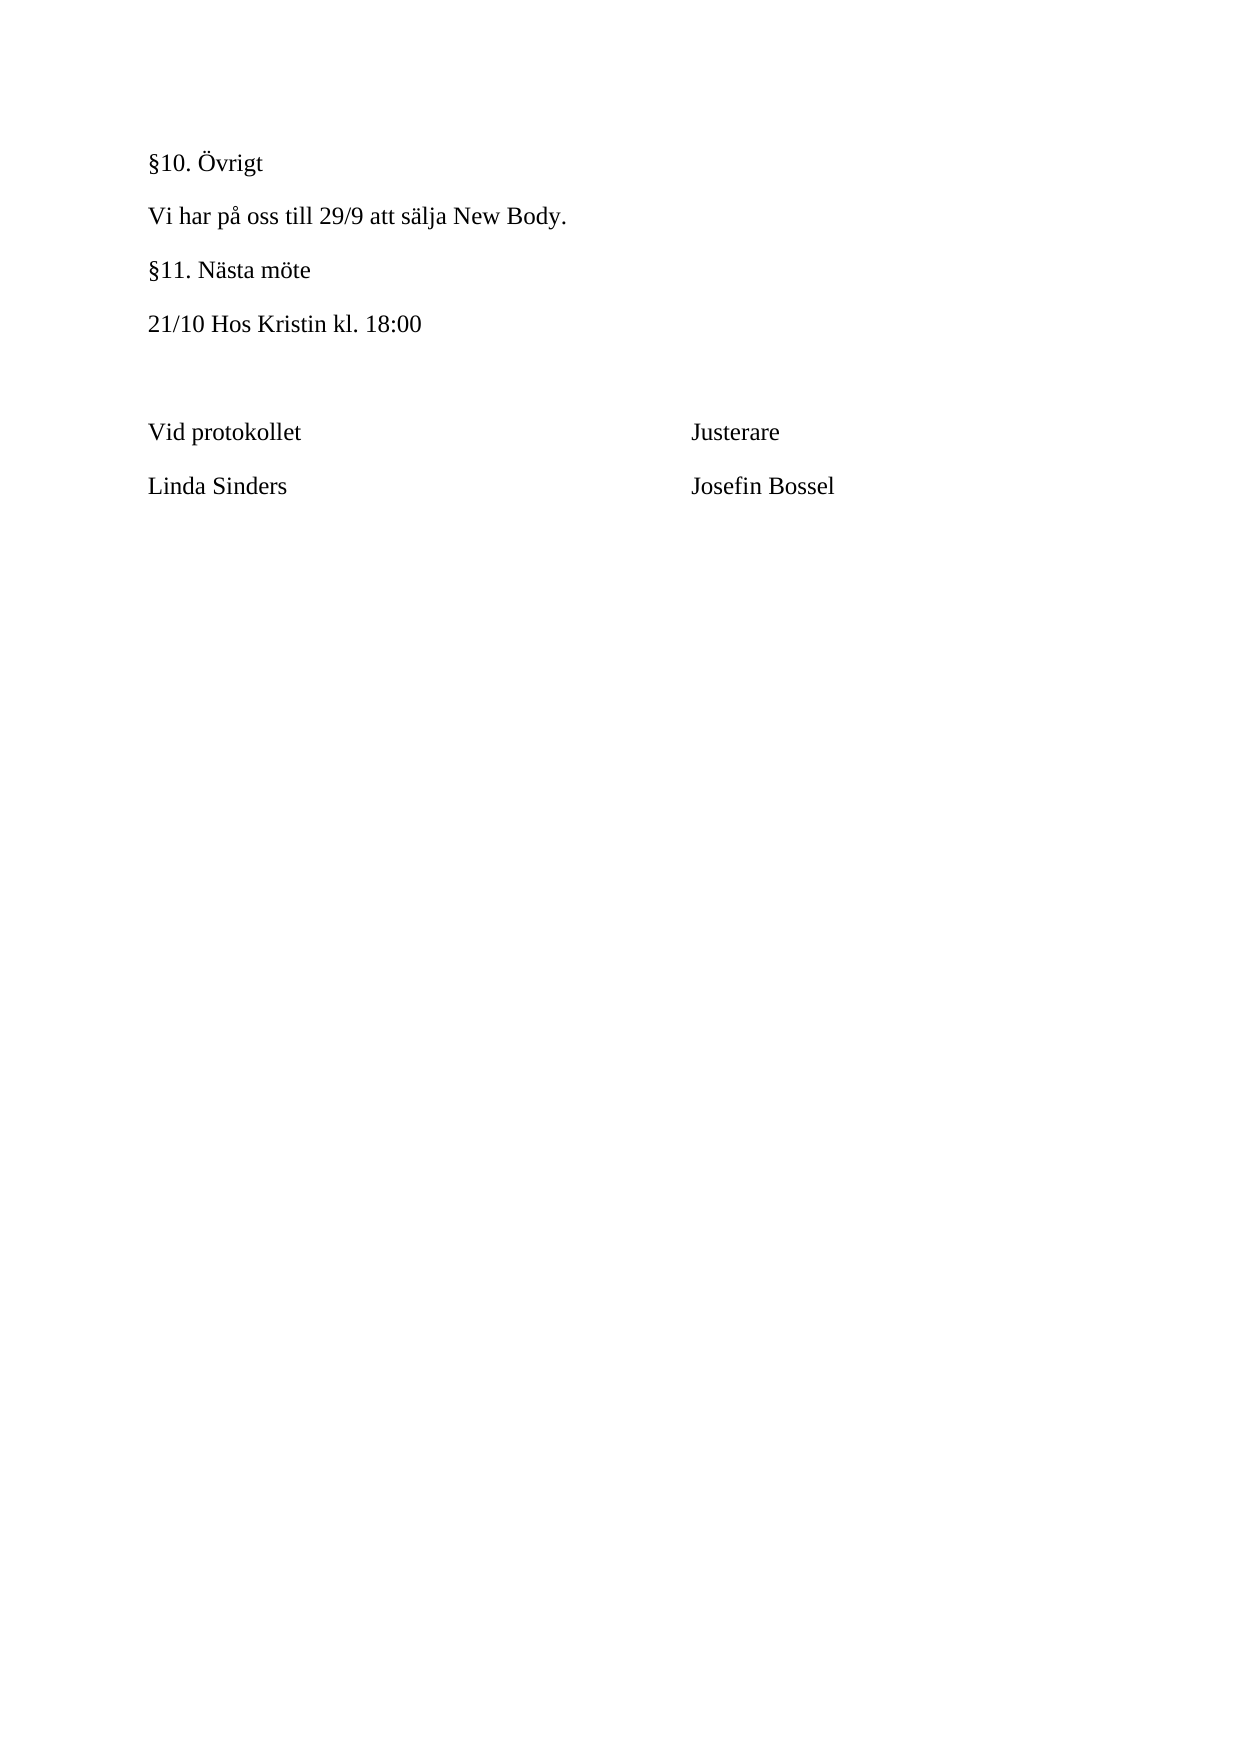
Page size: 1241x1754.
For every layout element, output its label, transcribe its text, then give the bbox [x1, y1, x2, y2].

text Linda Sinders Josefin Bossel [148, 471, 1093, 532]
text §10. Övrigt [148, 148, 1093, 176]
text 21/10 Hos Kristin kl. 18:00 [148, 309, 1093, 338]
text Vid protokollet Justerare [148, 417, 1093, 446]
text Vi har på oss till 29/9 att sälja New Body. [148, 201, 1093, 230]
text §11. Nästa möte [148, 255, 1093, 284]
